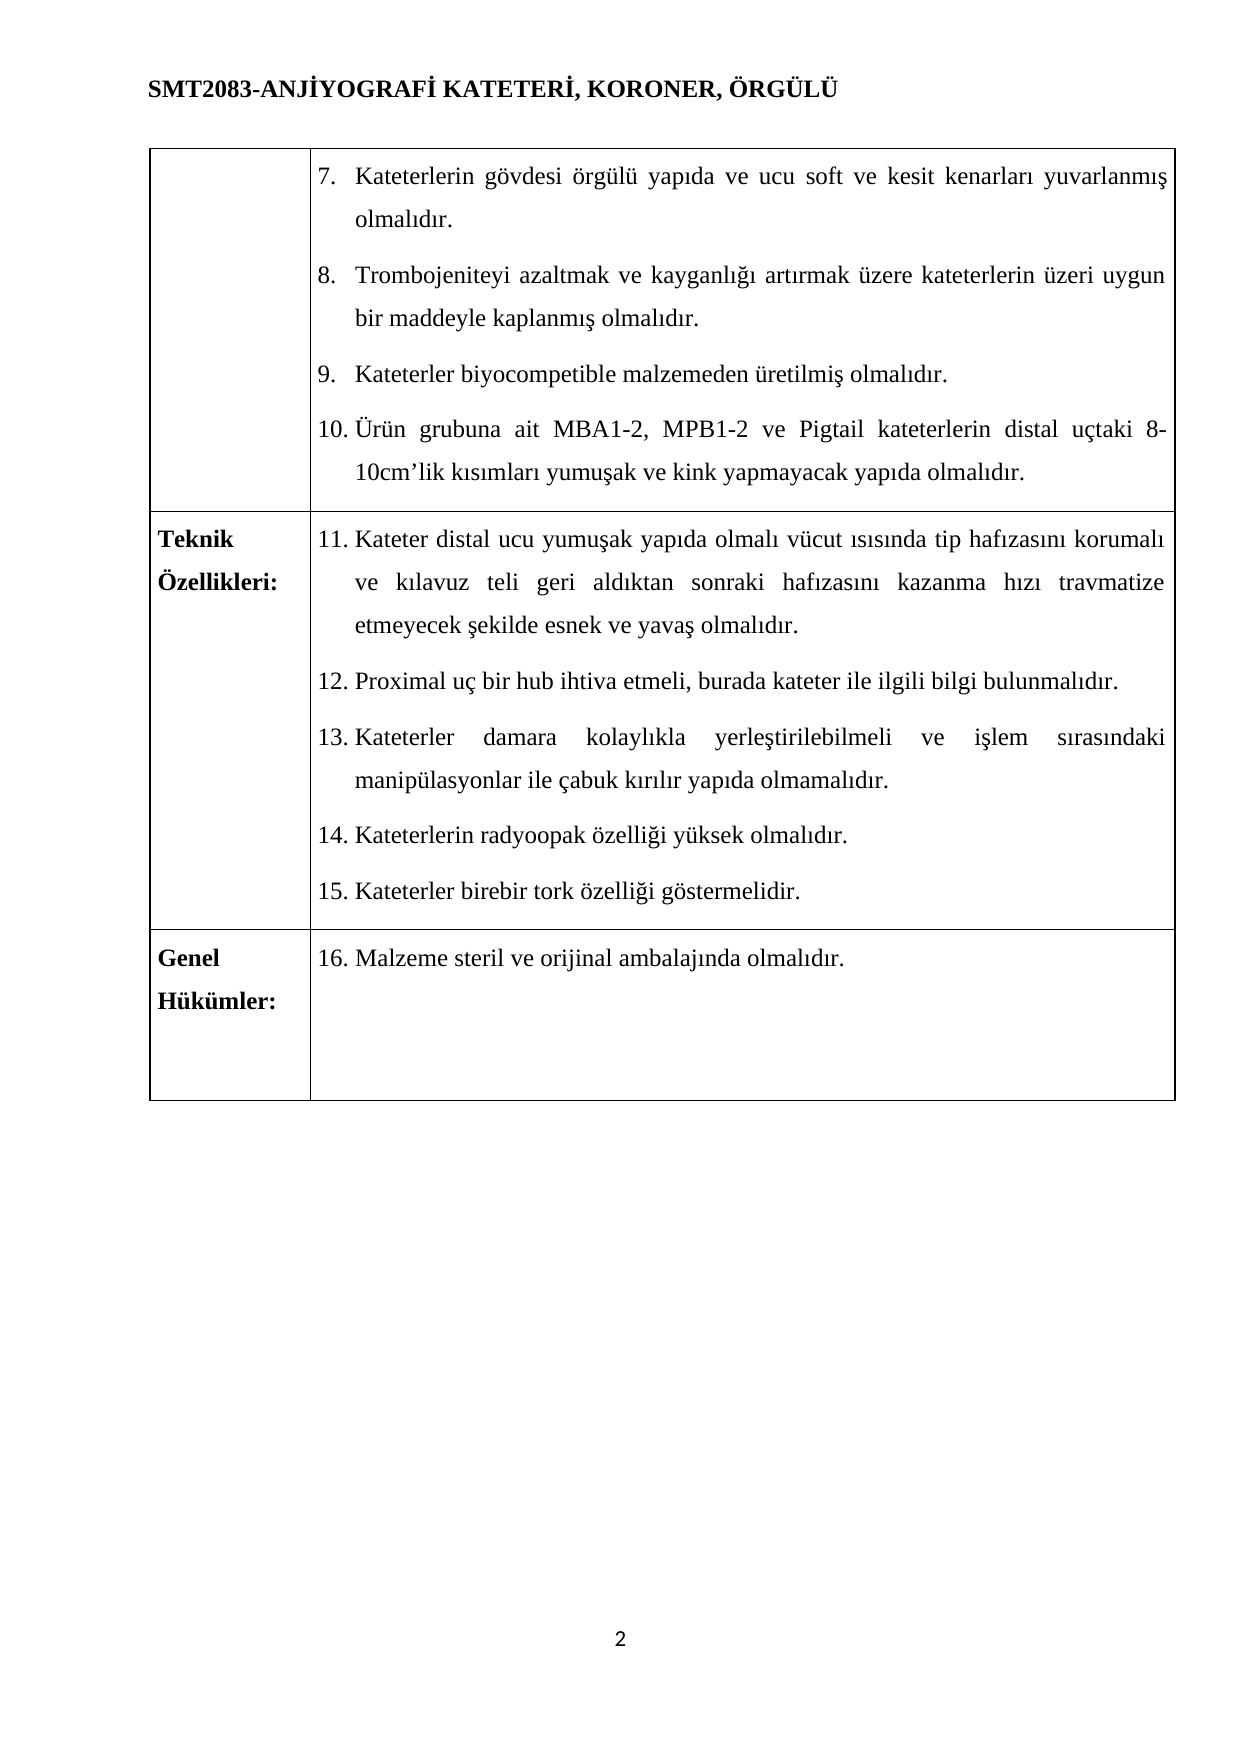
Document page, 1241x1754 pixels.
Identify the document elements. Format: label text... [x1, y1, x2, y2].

table_cell Teknik Özellikleri: [151, 512, 310, 929]
table_cell Genel Hükümler: [151, 930, 310, 1100]
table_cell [311, 149, 1174, 511]
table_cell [151, 149, 310, 511]
table_cell Kateter distal ucu yumuşak yapıda olmalı vücut ısısında tip hafızasını korumalı ve kılavuz teli geri aldıktan sonraki hafızasını kazanma hızı travmatize etmeyecek şekilde esnek ve yavaş olmalıdır. Proximal uç bir hub ihtiva etmeli, burada kateter ile ilgili bilgi bulunmalıdır. Kateterler damara kolaylıkla yerleştirilebilmeli ve işlem sırasındaki manipülasyonlar ile çabuk kırılır yapıda olmamalıdır. Kateterlerin radyoopak özelliği yüksek olmalıdır. Kateterler birebir tork özelliği göstermelidir. [311, 512, 1174, 929]
table_cell Malzeme steril ve orijinal ambalajında olmalıdır. [311, 930, 1174, 1100]
